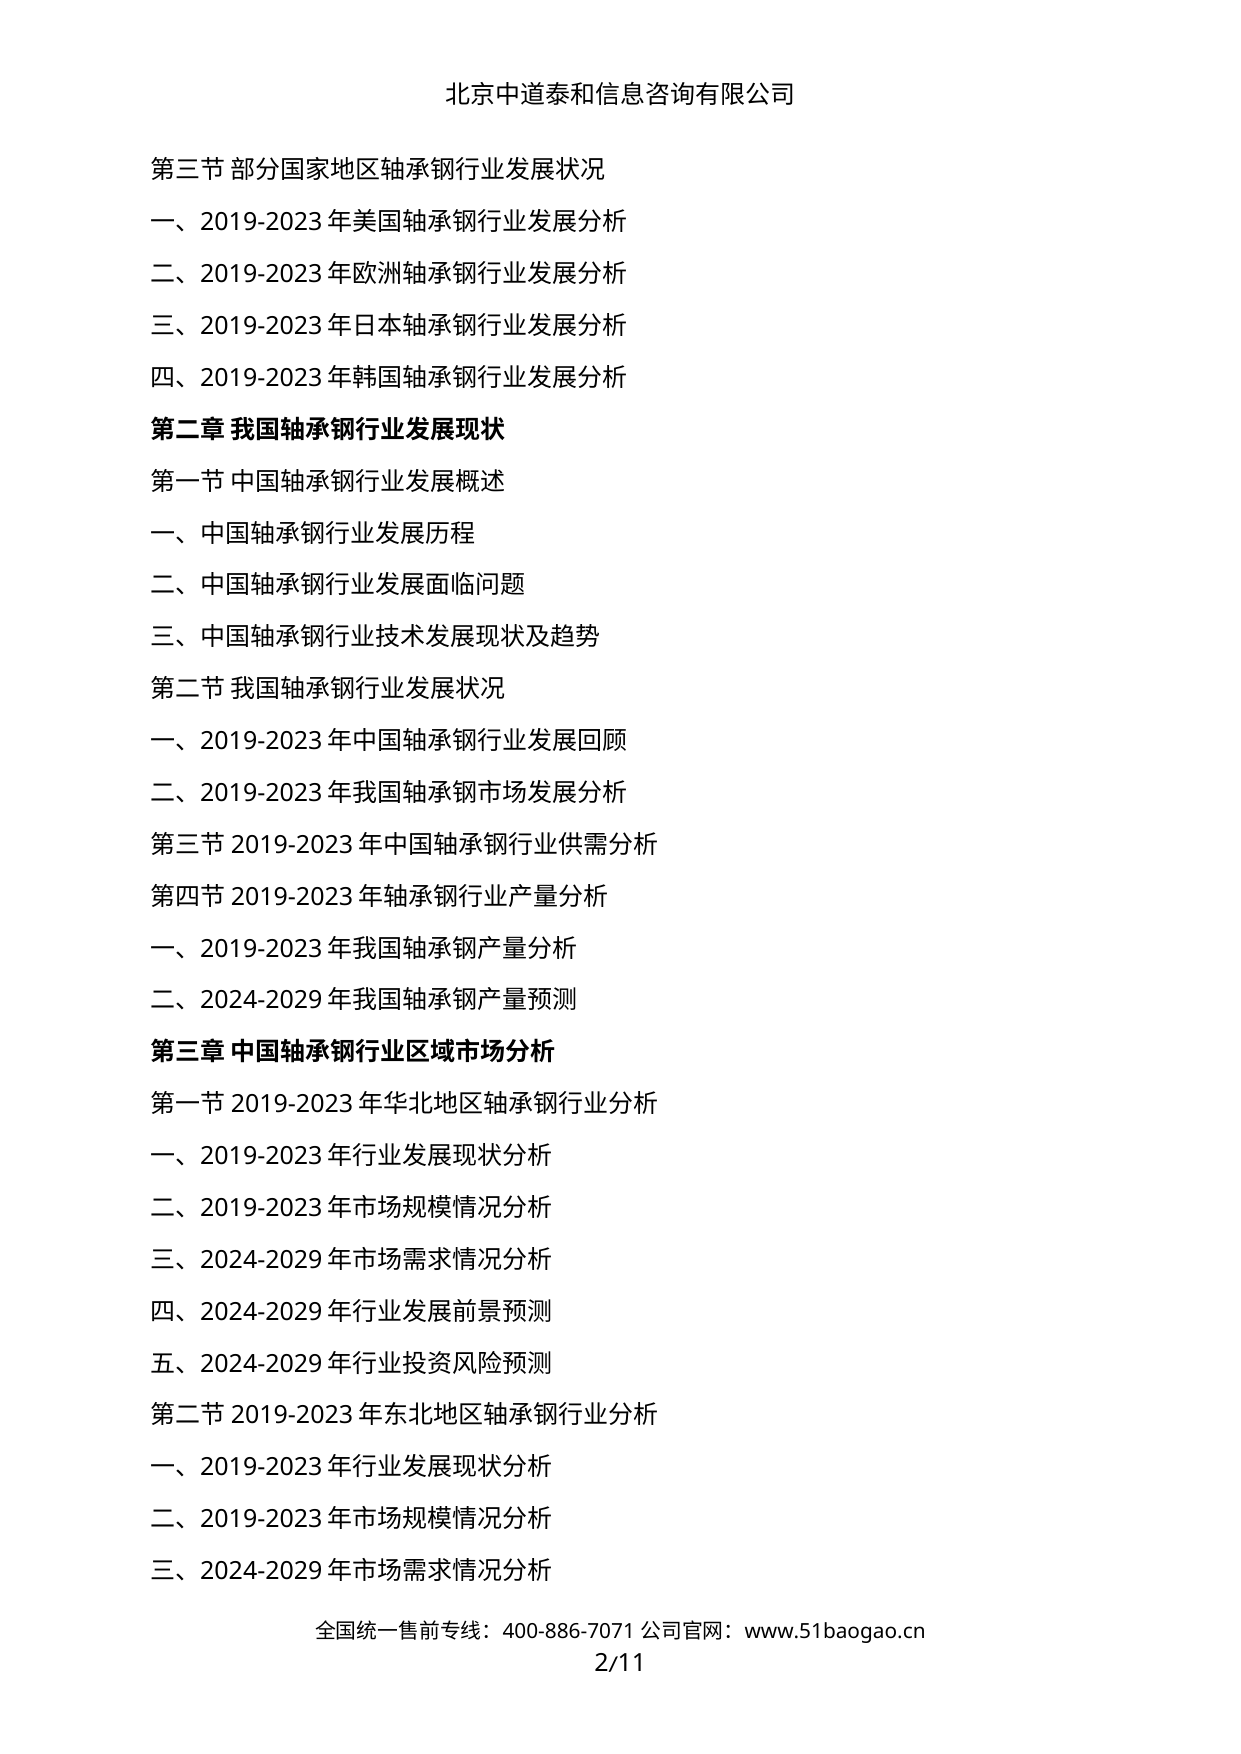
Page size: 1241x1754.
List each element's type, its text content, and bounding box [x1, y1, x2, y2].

text 第二章 我国轴承钢行业发展现状 [150, 409, 1090, 446]
text 二、2019-2023年市场规模情况分析 [150, 1499, 1090, 1535]
text 一、2019-2023年美国轴承钢行业发展分析 [150, 202, 1090, 238]
text 第一节 2019-2023年华北地区轴承钢行业分析 [150, 1084, 1090, 1120]
text 二、2019-2023年我国轴承钢市场发展分析 [150, 772, 1090, 809]
text 第一节 中国轴承钢行业发展概述 [150, 461, 1090, 497]
text 第三节 部分国家地区轴承钢行业发展状况 [150, 150, 1090, 186]
text 一、中国轴承钢行业发展历程 [150, 513, 1090, 549]
text 三、2019-2023年日本轴承钢行业发展分析 [150, 306, 1090, 342]
text 四、2019-2023年韩国轴承钢行业发展分析 [150, 357, 1090, 394]
text 一、2019-2023年我国轴承钢产量分析 [150, 928, 1090, 964]
text 一、2019-2023年中国轴承钢行业发展回顾 [150, 721, 1090, 757]
text 三、中国轴承钢行业技术发展现状及趋势 [150, 617, 1090, 653]
text 二、2024-2029年我国轴承钢产量预测 [150, 980, 1090, 1016]
text 二、2019-2023年欧洲轴承钢行业发展分析 [150, 254, 1090, 290]
text 第二节 我国轴承钢行业发展状况 [150, 669, 1090, 705]
text 二、中国轴承钢行业发展面临问题 [150, 565, 1090, 601]
text 第四节 2019-2023年轴承钢行业产量分析 [150, 876, 1090, 912]
text 一、2019-2023年行业发展现状分析 [150, 1447, 1090, 1483]
text 五、2024-2029年行业投资风险预测 [150, 1343, 1090, 1379]
text 二、2019-2023年市场规模情况分析 [150, 1187, 1090, 1224]
text 一、2019-2023年行业发展现状分析 [150, 1136, 1090, 1172]
text 第三节 2019-2023年中国轴承钢行业供需分析 [150, 824, 1090, 861]
text 第三章 中国轴承钢行业区域市场分析 [150, 1032, 1090, 1068]
text 第二节 2019-2023年东北地区轴承钢行业分析 [150, 1395, 1090, 1431]
text 三、2024-2029年市场需求情况分析 [150, 1551, 1090, 1587]
text 四、2024-2029年行业发展前景预测 [150, 1291, 1090, 1327]
text 三、2024-2029年市场需求情况分析 [150, 1239, 1090, 1276]
